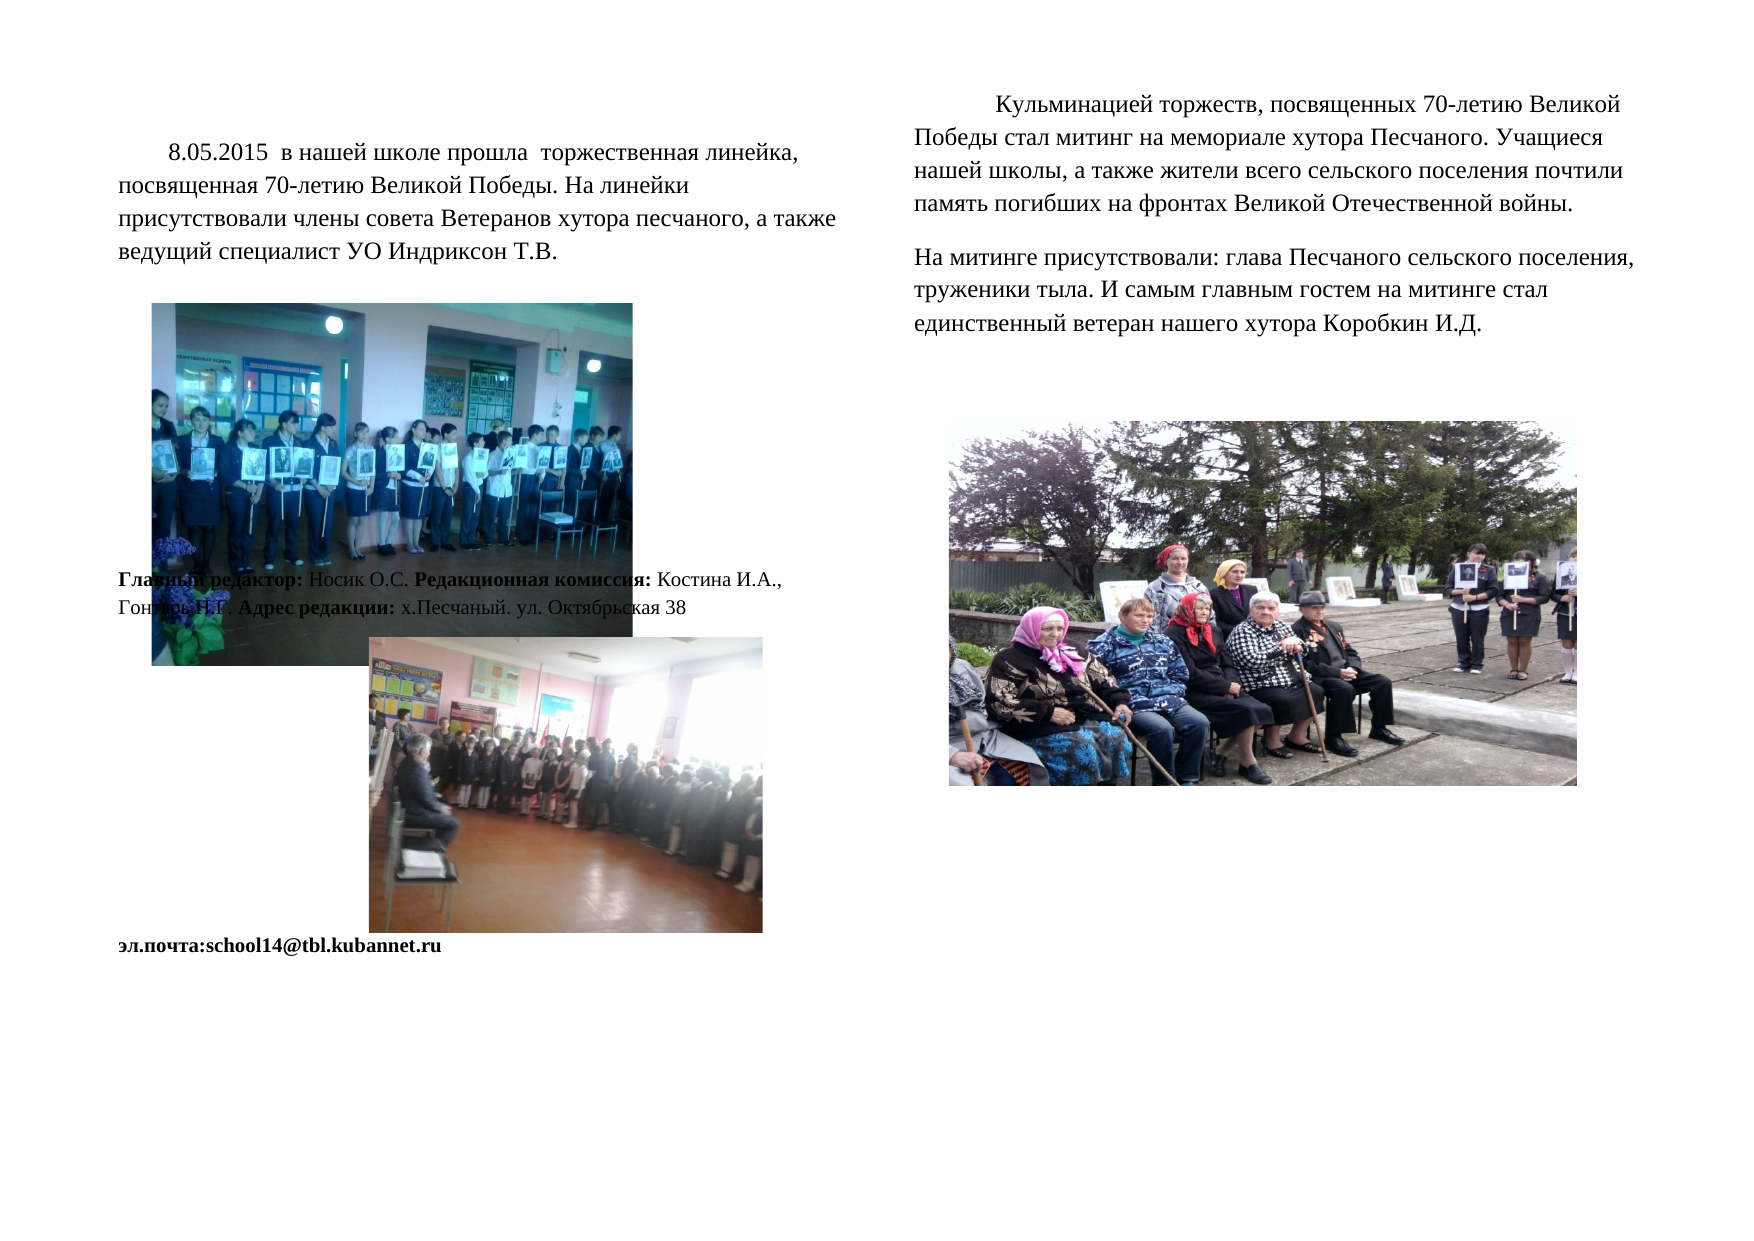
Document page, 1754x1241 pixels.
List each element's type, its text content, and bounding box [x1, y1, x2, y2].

text Кульминацией торжеств, посвященных 70-летию Великой Победы стал митинг на мемориале хутора Песчаного. Учащиеся нашей школы, а также жители всего сельского поселения почтили память погибших на фронтах Великой Отечественной войны. [914, 89, 1636, 216]
text На митинге присутствовали: глава Песчаного сельского поселения, труженики тыла. И самым главным гостем на митинге стал единственный ветеран нашего хутора Коробкин И.Д. [914, 242, 1636, 336]
text 8.05.2015 в нашей школе прошла торжественная линейка, посвященная 70-летию Великой Победы. На линейки присутствовали члены совета Ветеранов хутора песчаного, а также ведущий специалист УО Индриксон Т.В. [118, 137, 840, 298]
picture [948, 421, 1577, 786]
picture [151, 303, 633, 567]
picture [368, 637, 763, 933]
